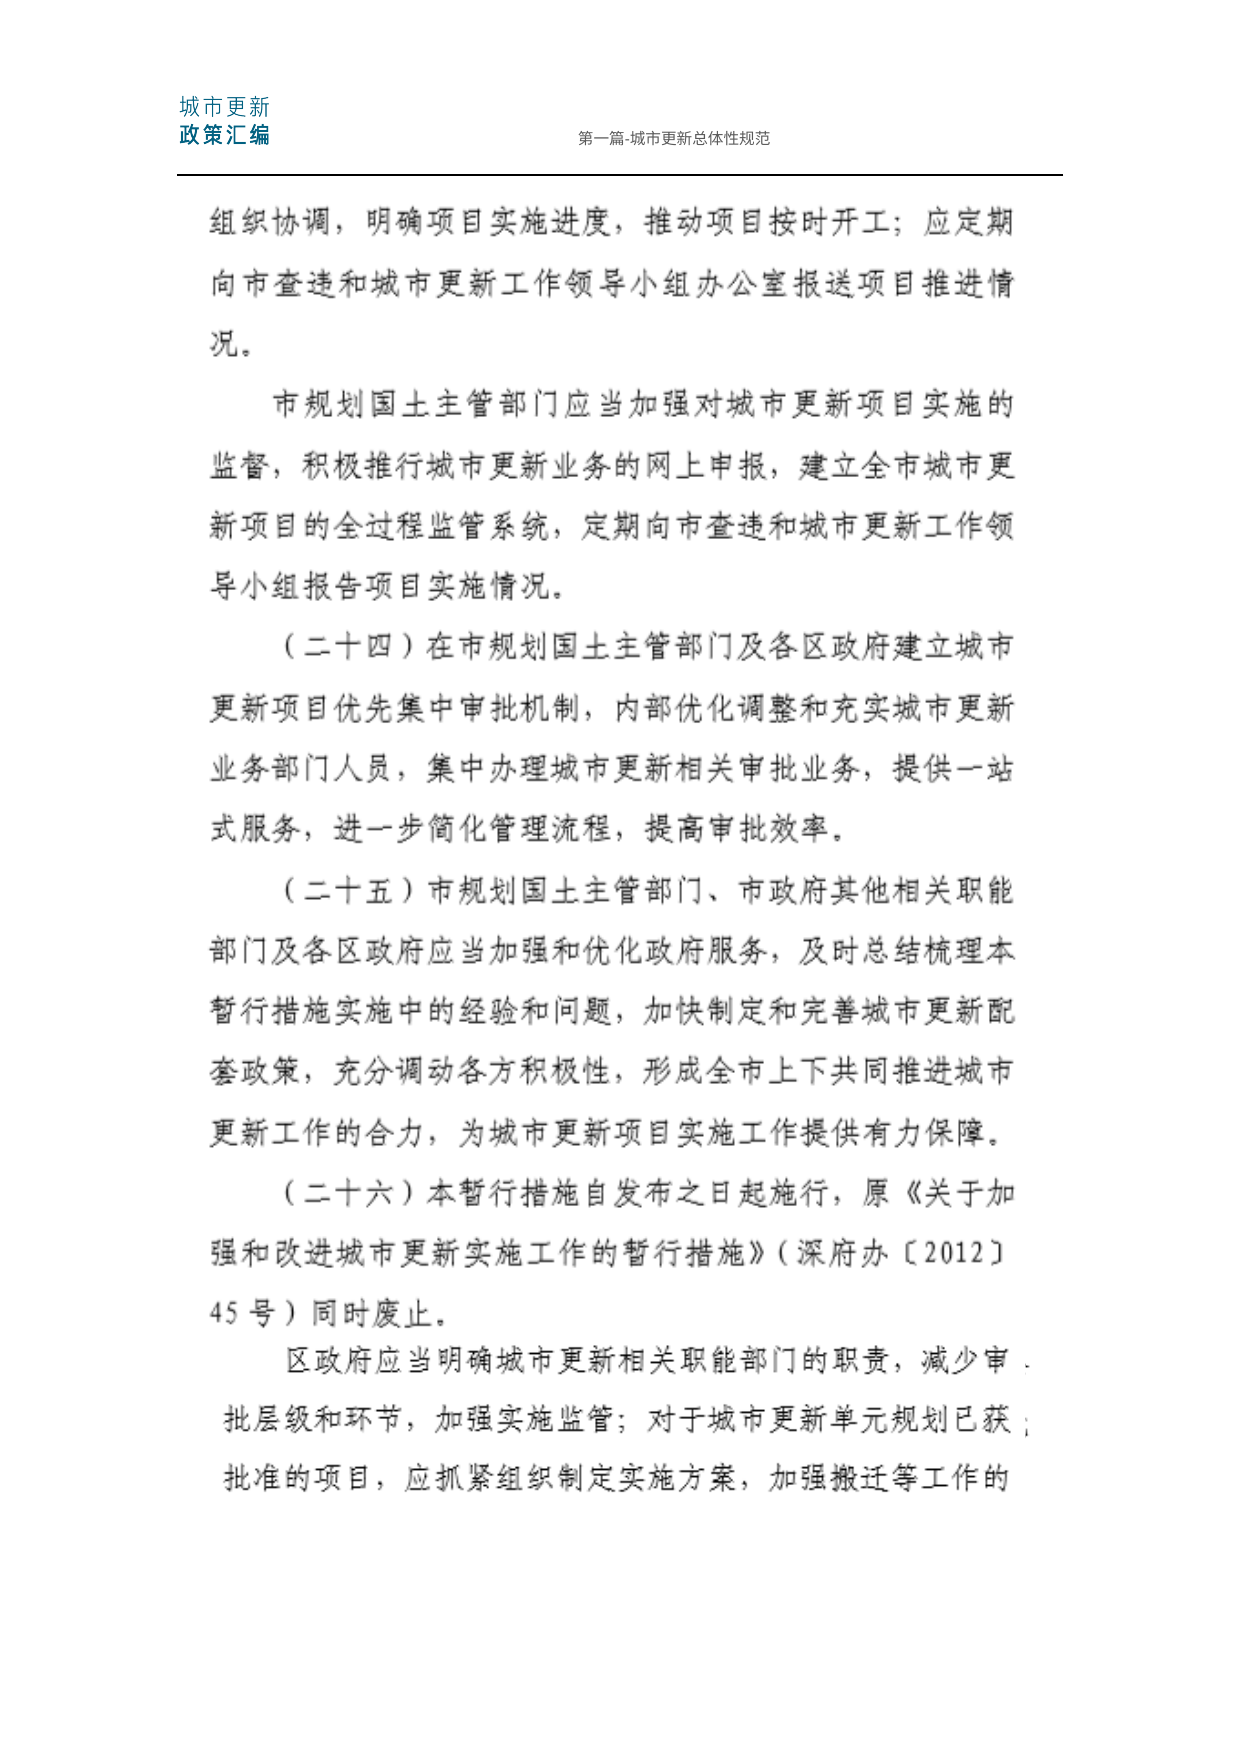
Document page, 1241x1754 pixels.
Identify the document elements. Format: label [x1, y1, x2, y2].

picture [177, 88, 269, 145]
picture [180, 177, 1057, 1553]
